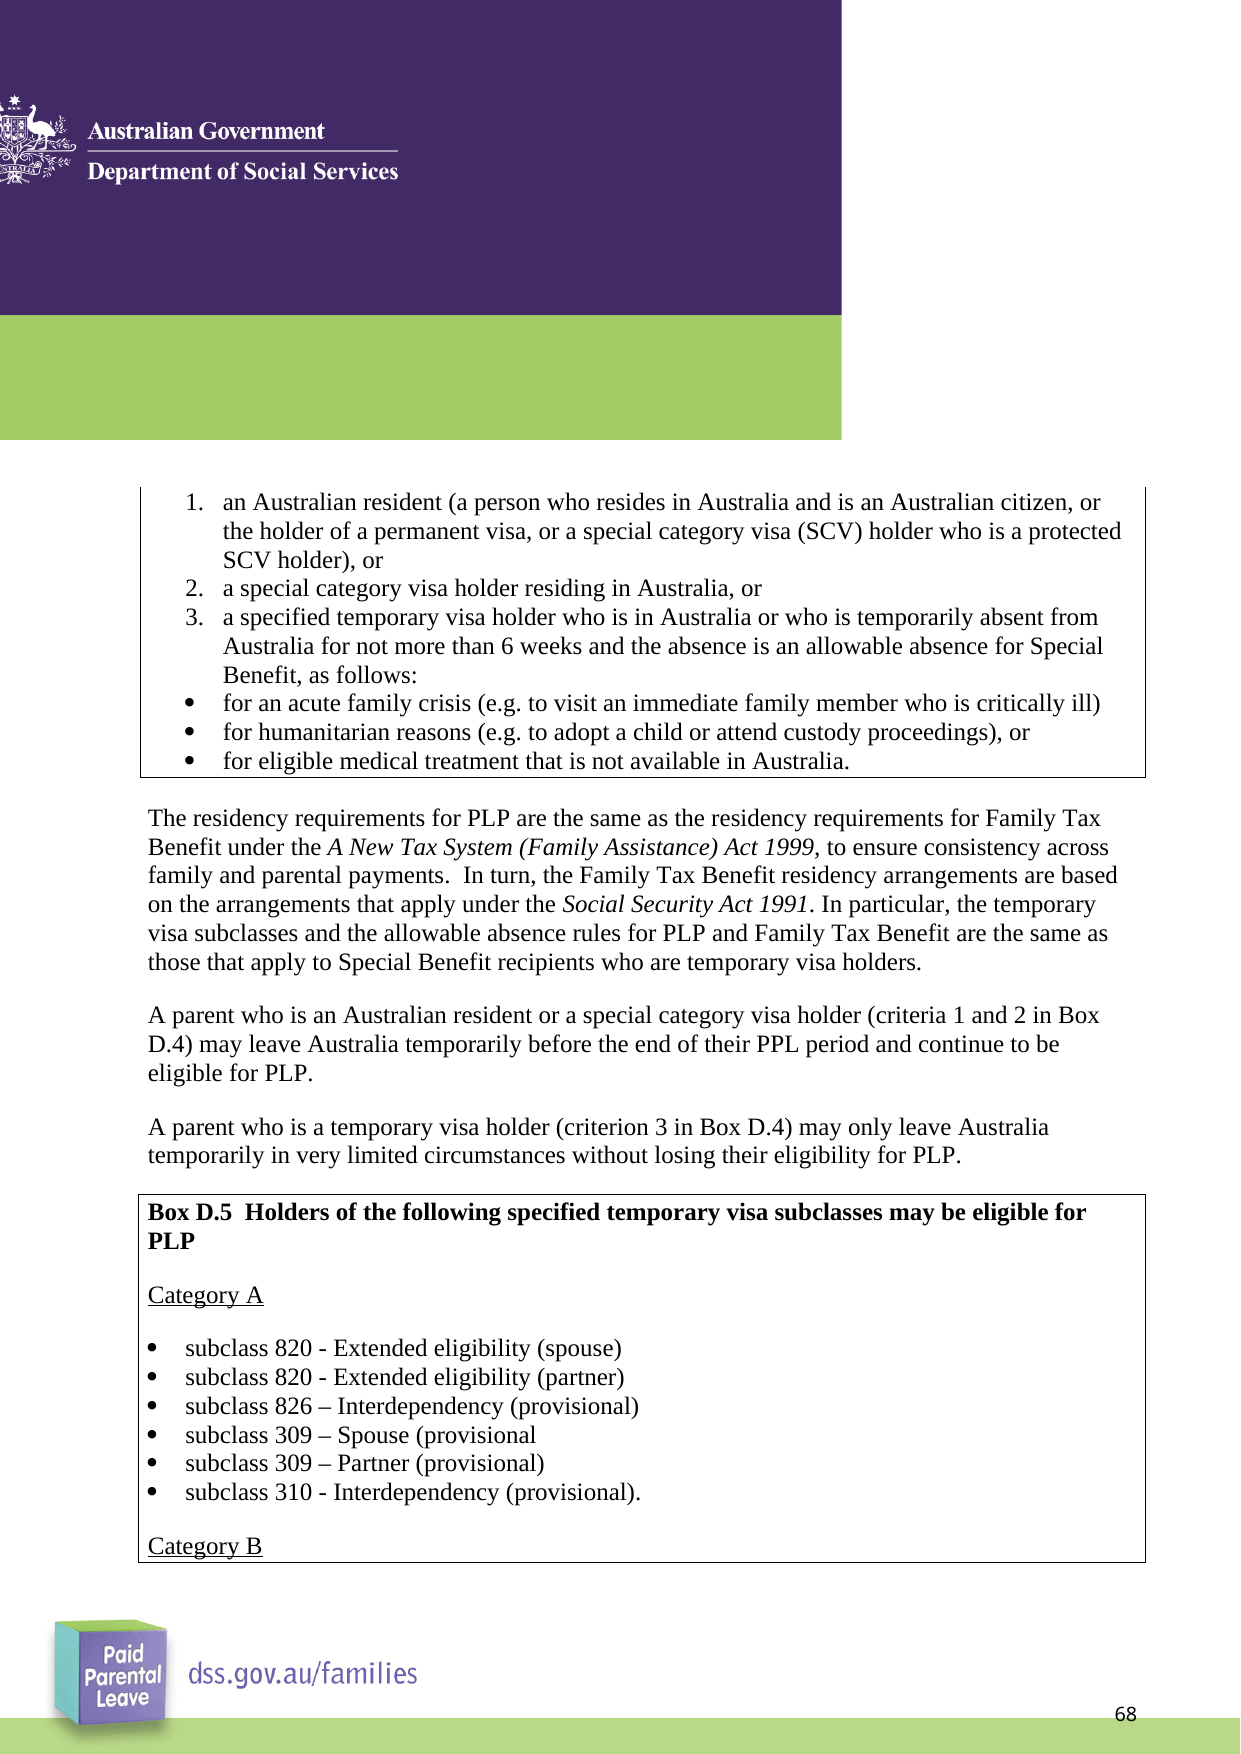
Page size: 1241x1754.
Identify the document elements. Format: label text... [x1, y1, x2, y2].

text A parent who is an Australian resident or a special category visa holder (criteria 1 and 2 in Box D.4) may leave Australia temporarily before the end of their PPL period and continue to be eligible for PLP. [148, 1000, 1137, 1087]
list a specified temporary visa holder who is in Australia or who is temporarily absent from Australia for not more than 6 weeks and the absence is an allowable absence for Special Benefit, as follows: [141, 602, 1145, 688]
list subclass 820 - Extended eligibility (spouse) [139, 1330, 1145, 1362]
list for an acute family crisis (e.g. to visit an immediate family member who is critically ill) [141, 688, 1145, 717]
list subclass 310 - Interdependency (provisional). [148, 1477, 1137, 1506]
list a special category visa holder residing in Australia, or [141, 573, 1145, 602]
list an Australian resident (a person who resides in Australia and is an Australian citizen, or the holder of a permanent visa, or a special category visa (SCV) holder who is a protected SCV holder), or [141, 487, 1145, 573]
list for humanitarian reasons (e.g. to adopt a child or attend custody proceedings), or [141, 717, 1145, 746]
list for eligible medical treatment that is not available in Australia. [141, 746, 1145, 777]
picture [0, 1614, 1241, 1754]
picture [0, 0, 842, 440]
text Box D.5 Holders of the following specified temporary visa subclasses may be eligible for PLP [139, 1195, 1145, 1255]
text Category B [139, 1528, 1145, 1562]
text A parent who is a temporary visa holder (criterion 3 in Box D.4) may only leave Australia temporarily in very limited circumstances without losing their eligibility for PLP. [148, 1112, 1137, 1169]
list subclass 820 - Extended eligibility (partner) [148, 1362, 1137, 1391]
list subclass 309 – Partner (provisional) [148, 1448, 1137, 1477]
list subclass 309 – Spouse (provisional [148, 1420, 1137, 1448]
text Category A [139, 1277, 1145, 1308]
list subclass 826 – Interdependency (provisional) [148, 1391, 1137, 1420]
text The residency requirements for PLP are the same as the residency requirements for Family Tax Benefit under the A New Tax System (Family Assistance) Act 1999, to ensure consistency across family and parental payments. In turn, the Family Tax Benefit residency arrangements are based on the arrangements that apply under the Social Security Act 1991. In particular, the temporary visa subclasses and the allowable absence rules for PLP and Family Tax Benefit are the same as those that apply to Special Benefit recipients who are temporary visa holders. [148, 803, 1137, 975]
